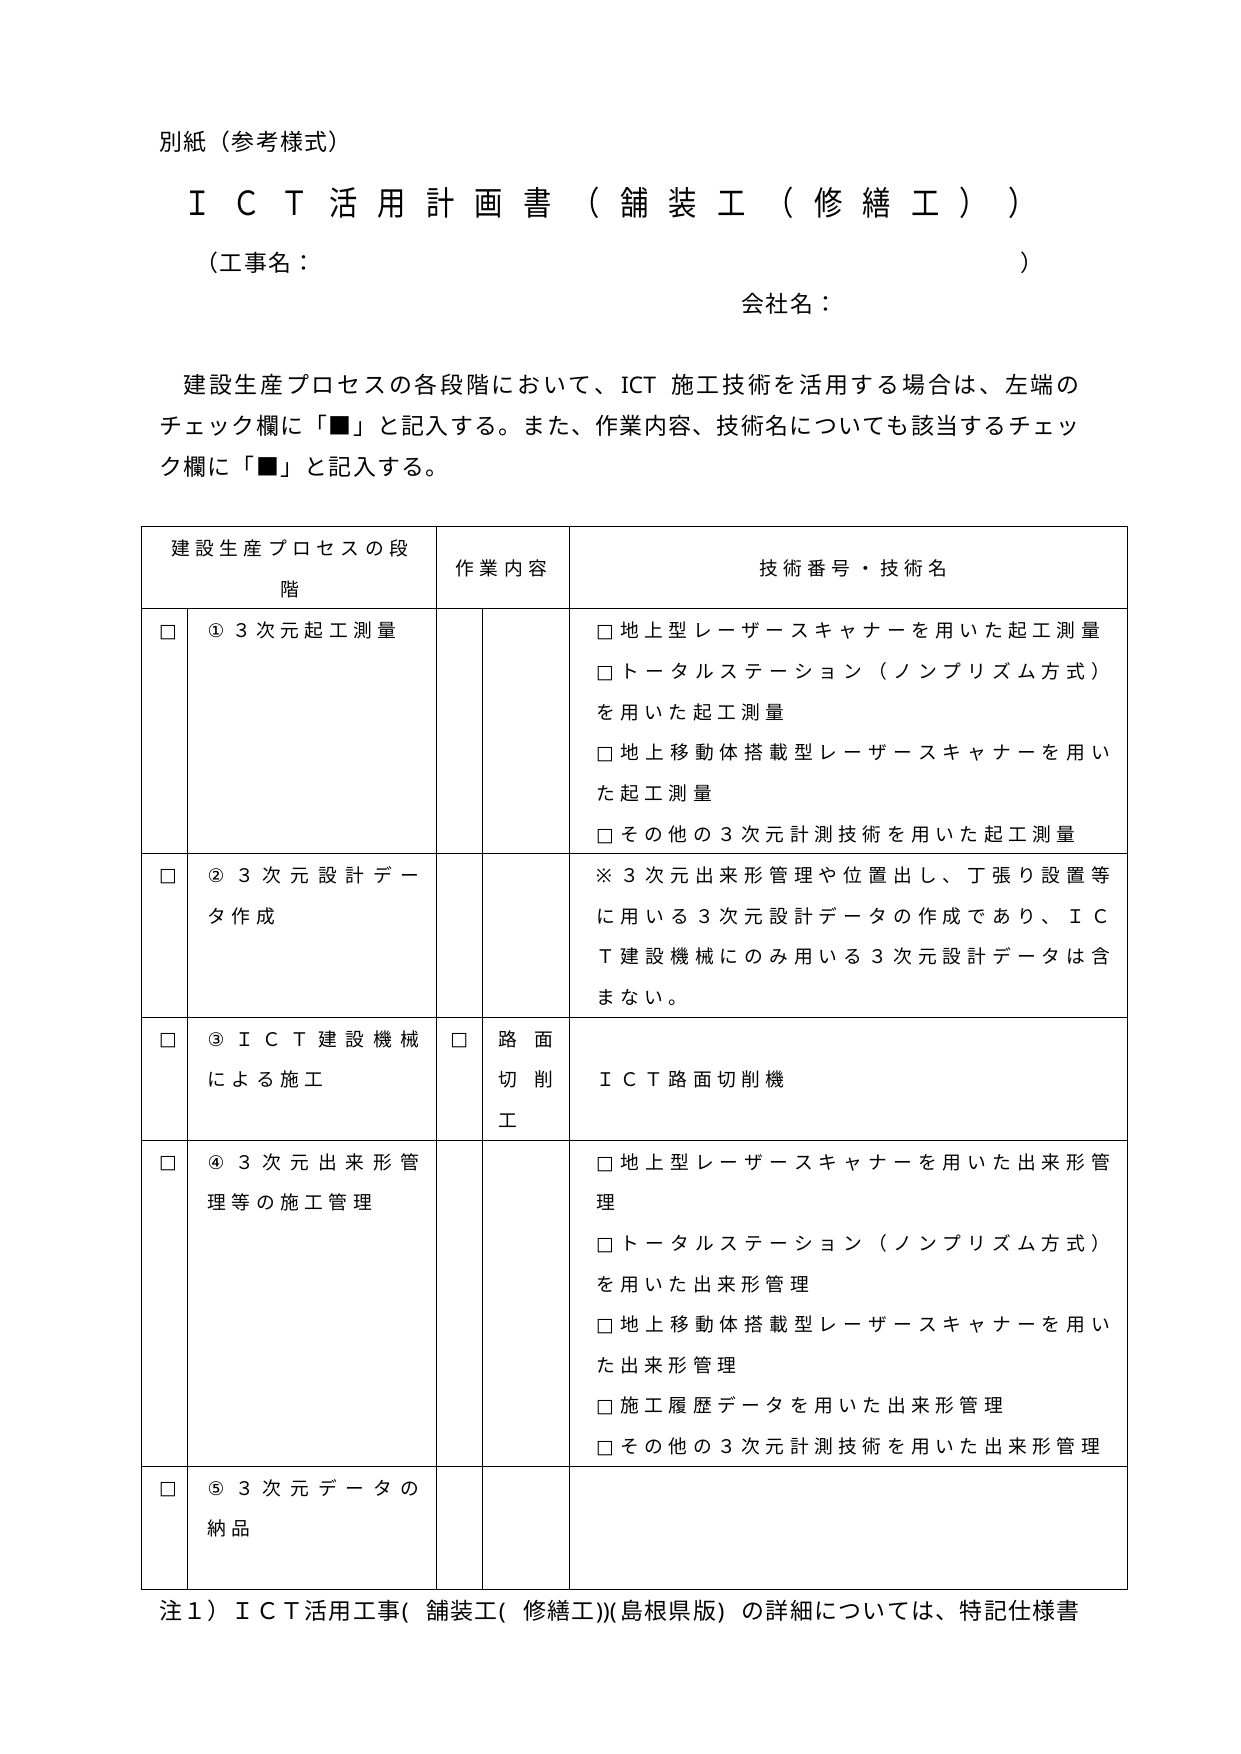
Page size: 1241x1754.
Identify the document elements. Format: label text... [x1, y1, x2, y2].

table_cell [437, 1141, 482, 1466]
table_cell [483, 1467, 569, 1588]
table_cell ③ＩＣＴ建設機械による施工 [188, 1018, 436, 1139]
table_cell [483, 609, 569, 853]
table_header 技術番号・技術名 [570, 527, 1127, 608]
table_cell [437, 1467, 482, 1588]
table_cell ①３次元起工測量 [188, 609, 436, 853]
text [159, 1590, 1081, 1630]
table_cell □地上型レーザースキャナーを用いた起工測量 □トータルステーション（ノンプリズム方式）を用いた起工測量 □地上移動体搭載型レーザースキャナーを用いた起工測量 □その他の３次元計測技術を用いた起工測量 [570, 609, 1127, 853]
table_cell □ [437, 1018, 482, 1139]
table_cell □ [142, 1018, 187, 1139]
table_cell □ [142, 854, 187, 1017]
table_cell ②３次元設計データ作成 [188, 854, 436, 1017]
table_cell ※３次元出来形管理や位置出し、丁張り設置等に用いる３次元設計データの作成であり、ＩＣＴ建設機械にのみ用いる３次元設計データは含まない。 [570, 854, 1127, 1017]
table_cell ＩＣＴ路面切削機 [570, 1018, 1127, 1139]
table_cell [570, 1467, 1127, 1588]
table_cell [483, 854, 569, 1017]
table_cell □ [142, 1141, 187, 1466]
table_cell 路面切削工 [483, 1018, 569, 1139]
table_header 建設生産プロセスの段階 [142, 527, 436, 608]
text 会社名： [722, 282, 1081, 323]
table_cell □ [142, 609, 187, 853]
table_cell [483, 1141, 569, 1466]
table_cell □ [142, 1467, 187, 1588]
text ＩＣＴ活用計画書（舗装工（修繕工）） [159, 160, 1081, 242]
table_cell [437, 854, 482, 1017]
text 別紙（参考様式） [159, 120, 1081, 160]
text （工事名： ） [159, 242, 1081, 282]
table_cell □地上型レーザースキャナーを用いた出来形管理 □トータルステーション（ノンプリズム方式）を用いた出来形管理 □地上移動体搭載型レーザースキャナーを用いた出来形管理 □施工履歴データを用いた出来形管理 □その他の３次元計測技術を用いた出来形管理 [570, 1141, 1127, 1466]
table_cell [437, 609, 482, 853]
table_cell ④３次元出来形管理等の施工管理 [188, 1141, 436, 1466]
table_cell ⑤３次元データの納品 [188, 1467, 436, 1588]
text 建設生産プロセスの各段階において、ICT施工技術を活用する場合は、左端のチェック欄に「■」と記入する。また、作業内容、技術名についても該当するチェック欄に「■」と記入する。 [159, 363, 1081, 485]
table_header 作業内容 [437, 527, 569, 608]
